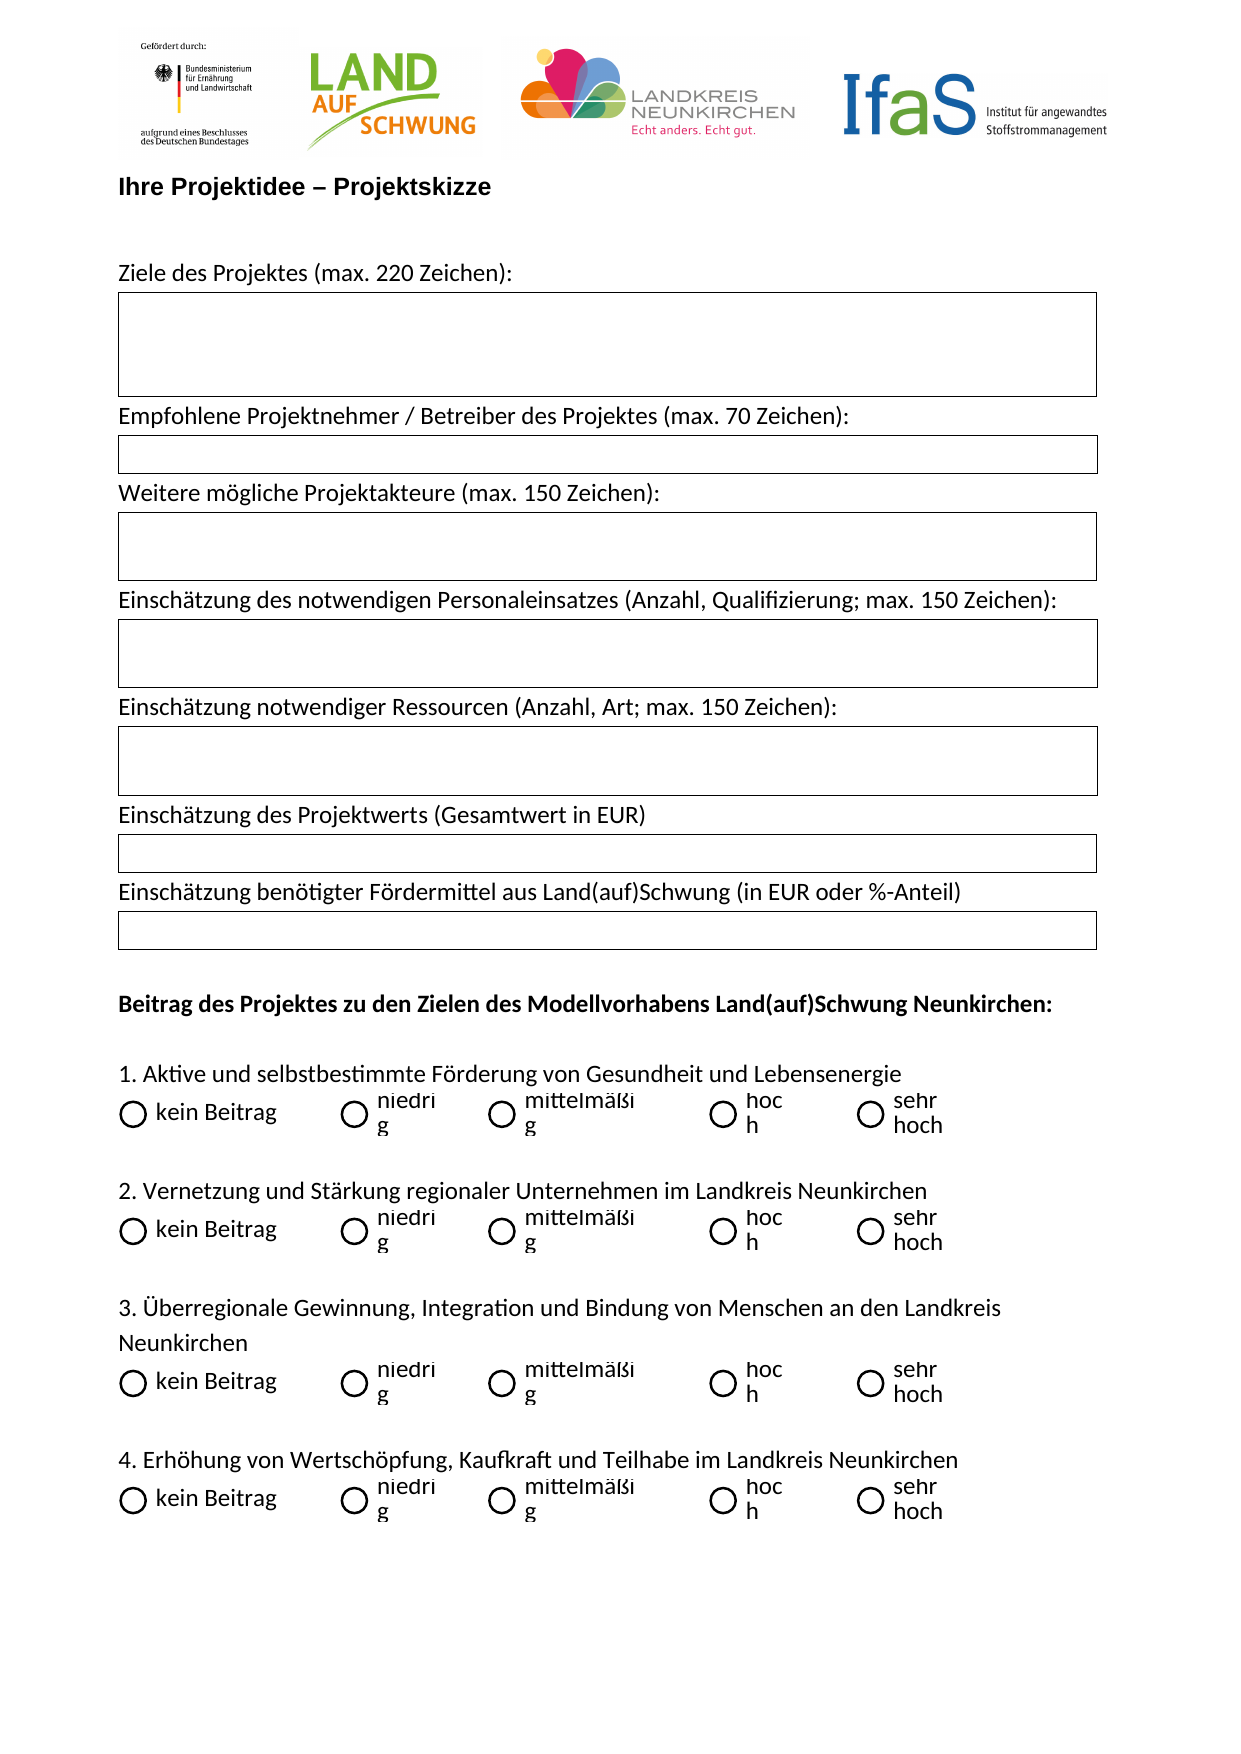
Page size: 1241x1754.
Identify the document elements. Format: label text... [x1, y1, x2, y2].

text Einschätzung benötigter Fördermittel aus Land(auf)Schwung (in EUR oder %-Anteil) [118, 876, 1107, 907]
text 1. Aktive und selbstbestimmte Förderung von Gesundheit und Lebensenergie [118, 1058, 1107, 1088]
text Einschätzung des Projektwerts (Gesamtwert in EUR) [118, 799, 1107, 830]
text Einschätzung notwendiger Ressourcen (Anzahl, Art; max. 150 Zeichen): [118, 691, 1107, 722]
text Beitrag des Projektes zu den Zielen des Modellvorhabens Land(auf)Schwung Neunkirchen: [118, 988, 1107, 1018]
text 3. Überregionale Gewinnung, Integration und Bindung von Menschen an den Landkreis Neunkirchen [118, 1292, 1107, 1358]
text Ziele des Projektes (max. 220 Zeichen): [118, 258, 1107, 396]
text 2. Vernetzung und Stärkung regionaler Unternehmen im Landkreis Neunkirchen [118, 1175, 1107, 1206]
picture [118, 27, 1108, 160]
text Einschätzung des notwendigen Personaleinsatzes (Anzahl, Qualifizierung; max. 150 Zeichen): [118, 584, 1107, 615]
text 4. Erhöhung von Wertschöpfung, Kaufkraft und Teilhabe im Landkreis Neunkirchen [118, 1444, 1107, 1475]
text Weitere mögliche Projektakteure (max. 150 Zeichen): [118, 477, 1107, 508]
text Empfohlene Projektnehmer / Betreiber des Projektes (max. 70 Zeichen): [118, 401, 1107, 431]
